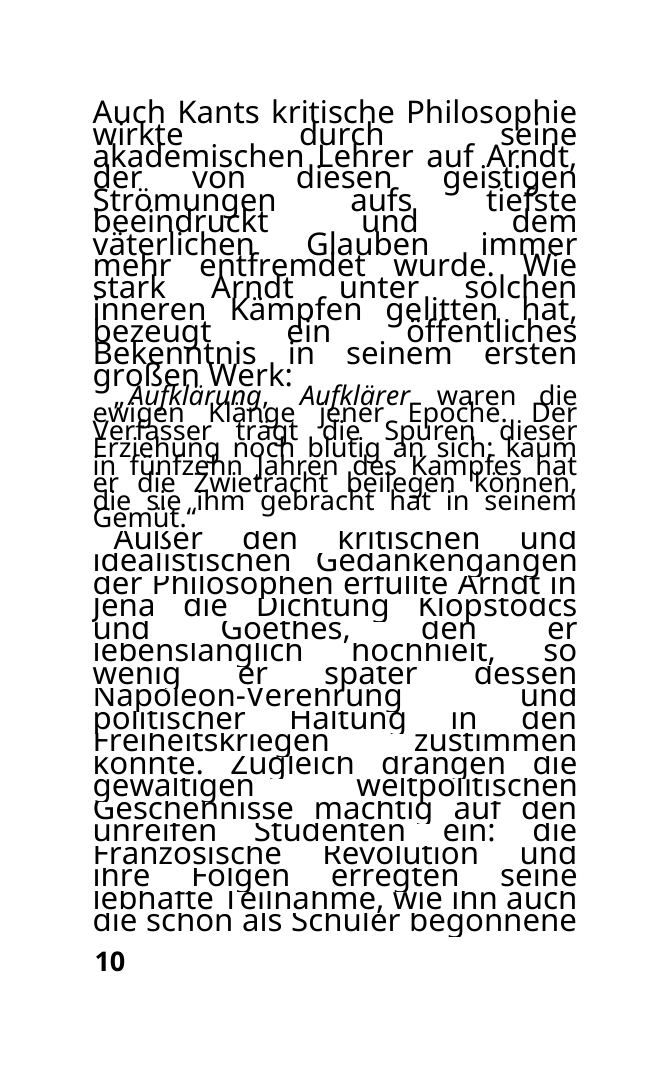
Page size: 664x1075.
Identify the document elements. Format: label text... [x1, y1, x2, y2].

text Außer den kritischen und idealistischen Gedankengängen der Philosophen erfüllte Arndt in Jena die Dichtung Klopstodcs und Goethes, den er lebenslänglich hochhielt, so wenig er später dessen Napoleon-Verehrung und politischer Haltung in den Freiheitskriegen zustimmen konnte. Zugleich drangen die gewaltigen weltpolitischen Geschehnisse mächtig auf den unreifen Studenten ein: die Französische Revolution und ihre Folgen erregten seine lebhafte Teilnahme, wie ihn auch die schon als Schüler begonnene Lektüre Rousseaus wieder eingehend beschäftigte. Im Herbst 1794 ins Elternhaus heimgekehrt, verbrachte er „zwei behagliche, meist fröhliche Jahre in Löbnitz“, indem er seine jüngeren Geschwister unterrichtete und aufs fleißigste private Studien trieb, ohne daß es bei dem langsamen Reifen seines Wesens noch zu einer Klärung kam. Vom Herbst 1796 an lebte er als Hauslehrer der Kinder eines alten Freundes der Familie, des Pfarrers und Dichters Ludwig Gotthold Kosegarten, in Altenkirchen, dessen Pfarre als die beste auf Rügen galt; der Kandidat der Theologie Arndt „predigte hier auch zuweilen, und zwar mit Schall und Beifall. Ich kann nicht sagen, daß ich mir selbst so vielen Beifall gab, wiewohl ich merkte, daß ich Leichtigkeit und Flüssigkeit genug hatte.“ In der ausgewählten Bibliothek des Pfarrherrn [92, 531, 578, 936]
text Auch Kants kritische Philosophie wirkte durch seine akademischen Lehrer auf Arndt, der von diesen geistigen Strömungen aufs tiefste beeindruckt und dem väterlichen Glauben immer mehr entfremdet wurde. Wie stark Arndt unter solchen inneren Kämpfen gelitten hat, bezeugt ein öffentliches Bekenntnis in seinem ersten großen Werk: [92, 106, 578, 391]
text „Aufklärung, Aufklärer waren die ewigen Klänge jener Epoche. Der Verfasser trägt die Spuren dieser Erziehung noch blutig an sich; kaum in fünfzehn Jahren des Kampfes hat er die Zwietracht beilegen können, die sie ihm gebracht hat in seinem Gemüt.“ [92, 391, 578, 531]
text 10 [94, 950, 125, 977]
